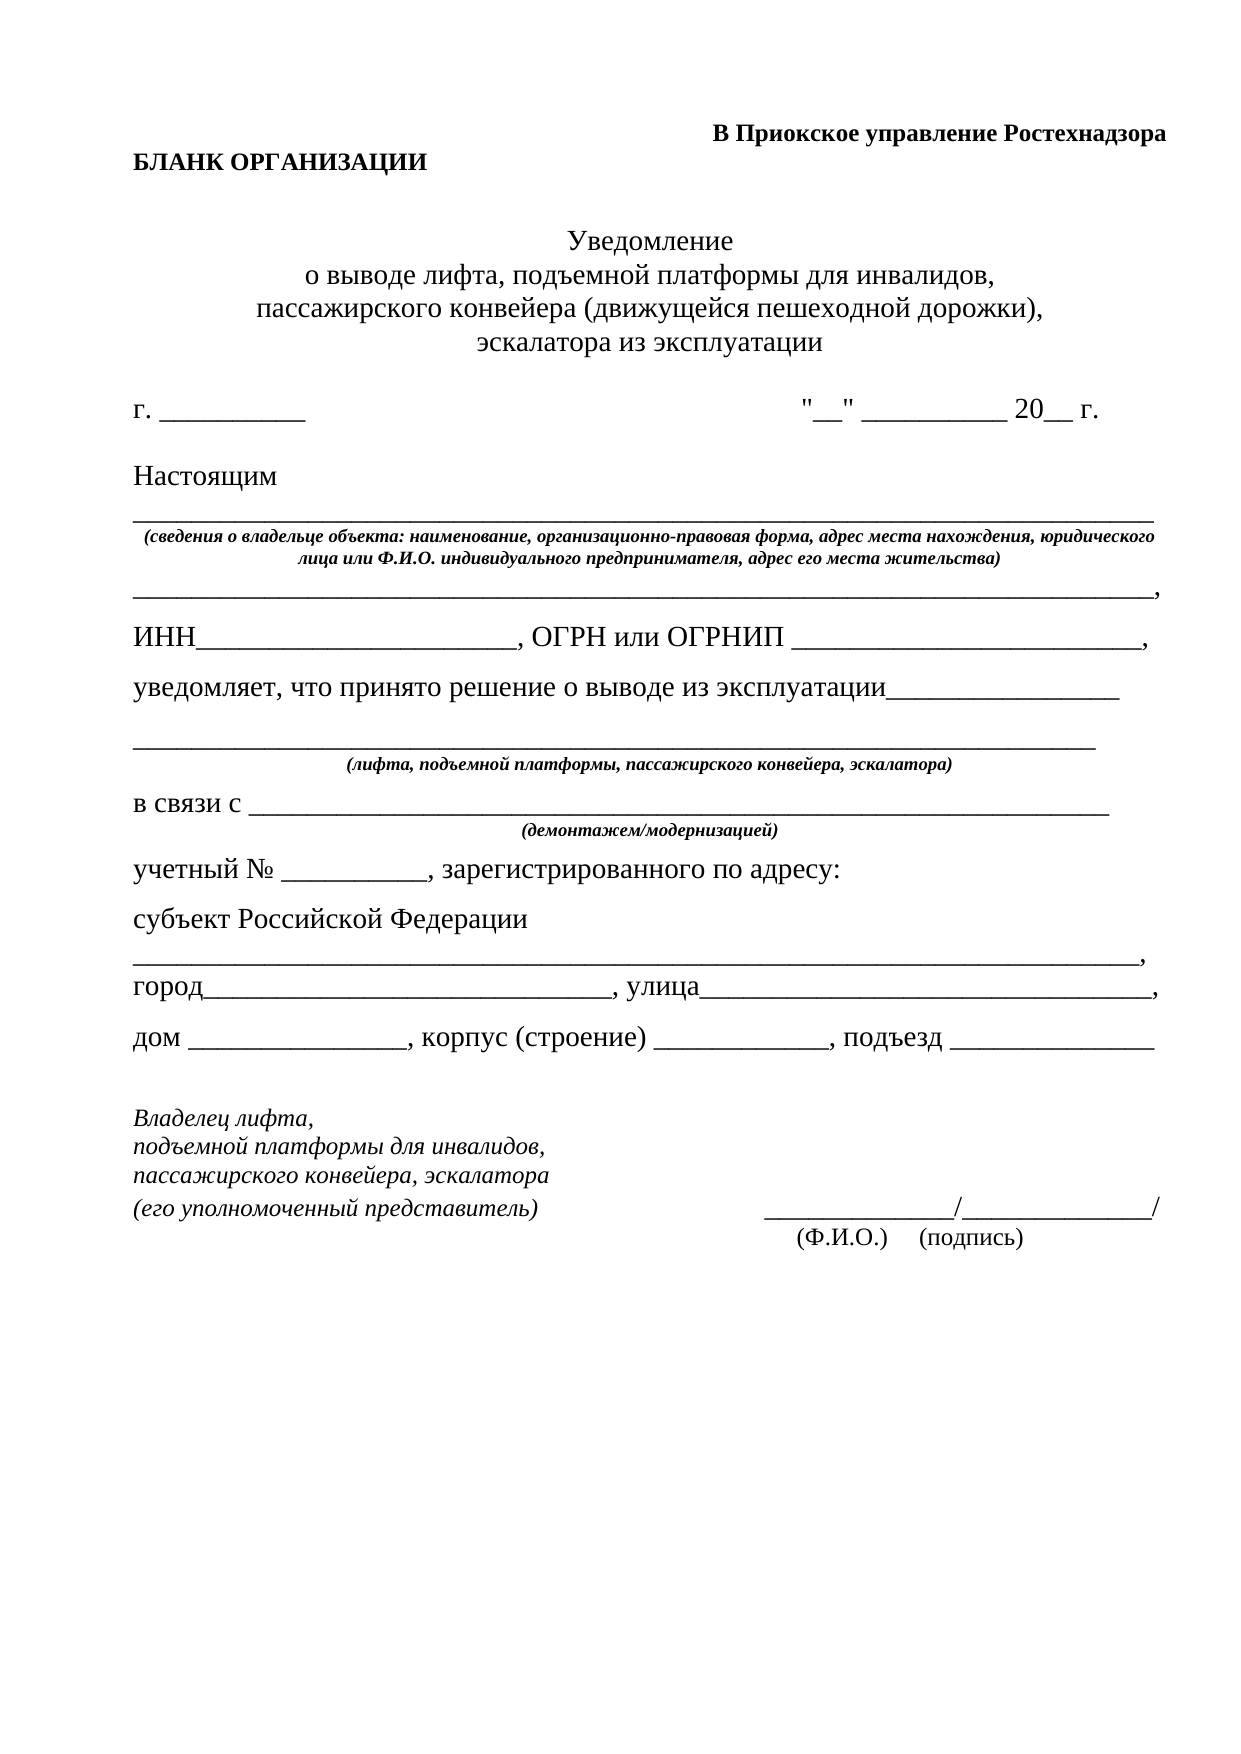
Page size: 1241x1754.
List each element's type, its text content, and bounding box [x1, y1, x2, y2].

text (его уполномоченный представитель) _____________/_____________/ [133, 1189, 1167, 1222]
text уведомляет, что принято решение о выводе из эксплуатации________________ [133, 669, 1167, 703]
text _____________________________________________________________________, [133, 935, 1167, 968]
text о выводе лифта, подъемной платформы для инвалидов, [133, 257, 1167, 291]
text (лифта, подъемной платформы, пассажирского конвейера, эскалатора) [133, 753, 1167, 774]
text город____________________________, улица_______________________________, [133, 968, 1167, 1002]
text ______________________________________________________________________, [133, 568, 1167, 602]
text ИНН______________________, ОГРН или ОГРНИП ________________________, [133, 619, 1167, 652]
text (сведения о владельце объекта: наименование, организационно-правовая форма, адрес места нахождения, юридического лица или Ф.И.О. индивидуального предпринимателя, адрес его места жительства) [133, 525, 1167, 568]
text эскалатора из эксплуатации [133, 324, 1167, 358]
text Уведомление [133, 223, 1167, 257]
text (демонтажем/модернизацией) [133, 819, 1167, 840]
text учетный № __________, зарегистрированного по адресу: [133, 851, 1167, 885]
text дом _______________, корпус (строение) ____________, подъезд ______________ [133, 1019, 1167, 1052]
text пассажирского конвейера, эскалатора [133, 1160, 1167, 1189]
text подъемной платформы для инвалидов, [133, 1131, 1167, 1160]
text пассажирского конвейера (движущейся пешеходной дорожки), [133, 291, 1167, 324]
text г. __________ "__" __________ 20__ г. [133, 391, 1167, 425]
text БЛАНК ОРГАНИЗАЦИИ [133, 147, 1167, 176]
text (Ф.И.О.) (подпись) [133, 1222, 1167, 1251]
text В Приокское управление Ростехнадзора [133, 118, 1167, 147]
text Владелец лифта, [133, 1103, 1167, 1131]
text Настоящим [133, 458, 1167, 492]
text ______________________________________________________________________ [133, 492, 1167, 525]
text субъект Российской Федерации [133, 901, 1167, 935]
text __________________________________________________________________ [133, 719, 1167, 753]
text в связи с ___________________________________________________________ [133, 785, 1167, 819]
